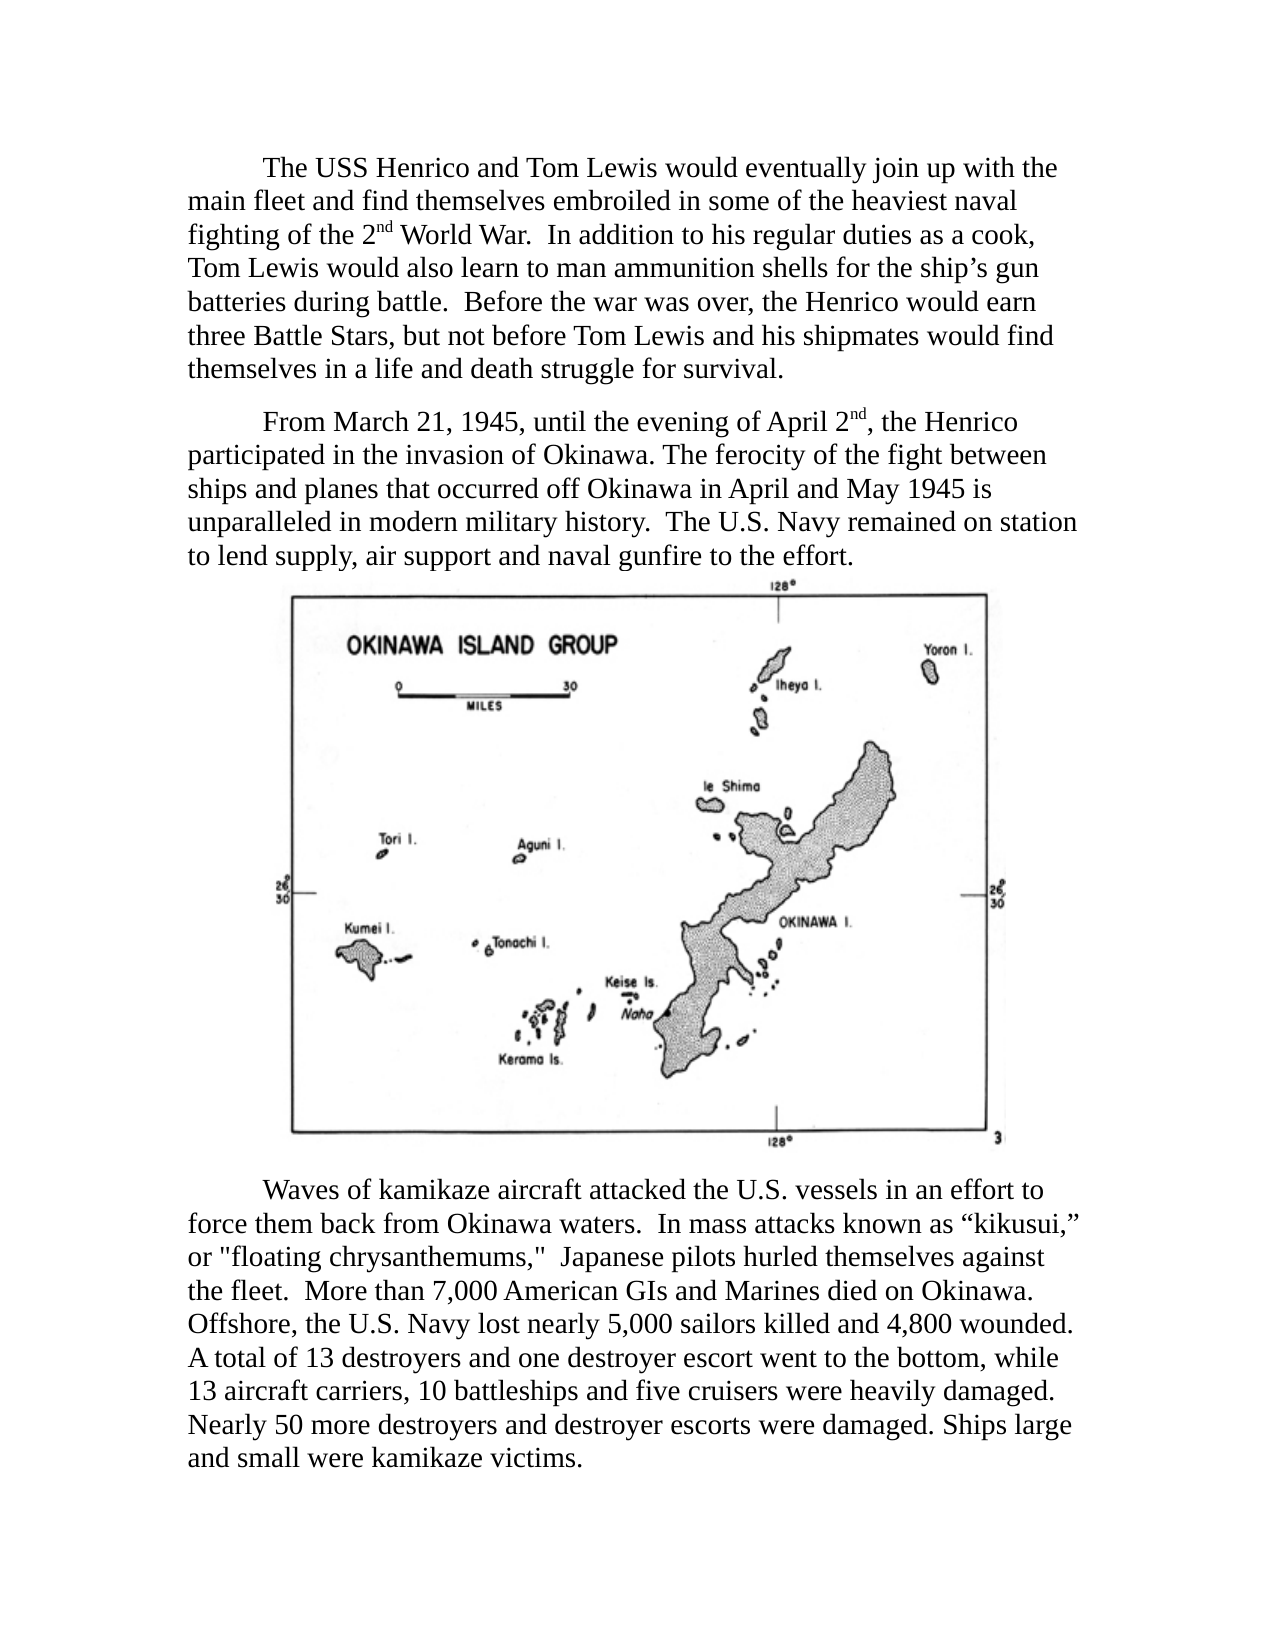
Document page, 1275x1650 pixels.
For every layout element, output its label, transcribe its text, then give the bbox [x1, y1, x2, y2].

text From March 21, 1945, until the evening of April 2nd, the Henrico participated in the invasion of Okinawa. The ferocity of the fight between ships and planes that occurred off Okinawa in April and May 1945 is unparalleled in modern military history. The U.S. Navy remained on station to lend supply, air support and naval gunfire to the effort. [187, 404, 1087, 572]
picture [269, 571, 1006, 1153]
text The USS Henrico and Tom Lewis would eventually join up with the main fleet and find themselves embroiled in some of the heaviest naval fighting of the 2nd World War. In addition to his regular duties as a cook, Tom Lewis would also learn to man ammunition shells for the ship’s gun batteries during battle. Before the war was over, the Henrico would earn three Battle Stars, but not before Tom Lewis and his shipmates would find themselves in a life and death struggle for survival. [187, 150, 1087, 385]
text Waves of kamikaze aircraft attacked the U.S. vessels in an effort to force them back from Okinawa waters. In mass attacks known as “kikusui,” or "floating chrysanthemums," Japanese pilots hurled themselves against the fleet. More than 7,000 American GIs and Marines died on Okinawa. Offshore, the U.S. Navy lost nearly 5,000 sailors killed and 4,800 wounded. A total of 13 destroyers and one destroyer escort went to the bottom, while 13 aircraft carriers, 10 battleships and five cruisers were heavily damaged. Nearly 50 more destroyers and destroyer escorts were damaged. Ships large and small were kamikaze victims. [187, 1172, 1087, 1474]
